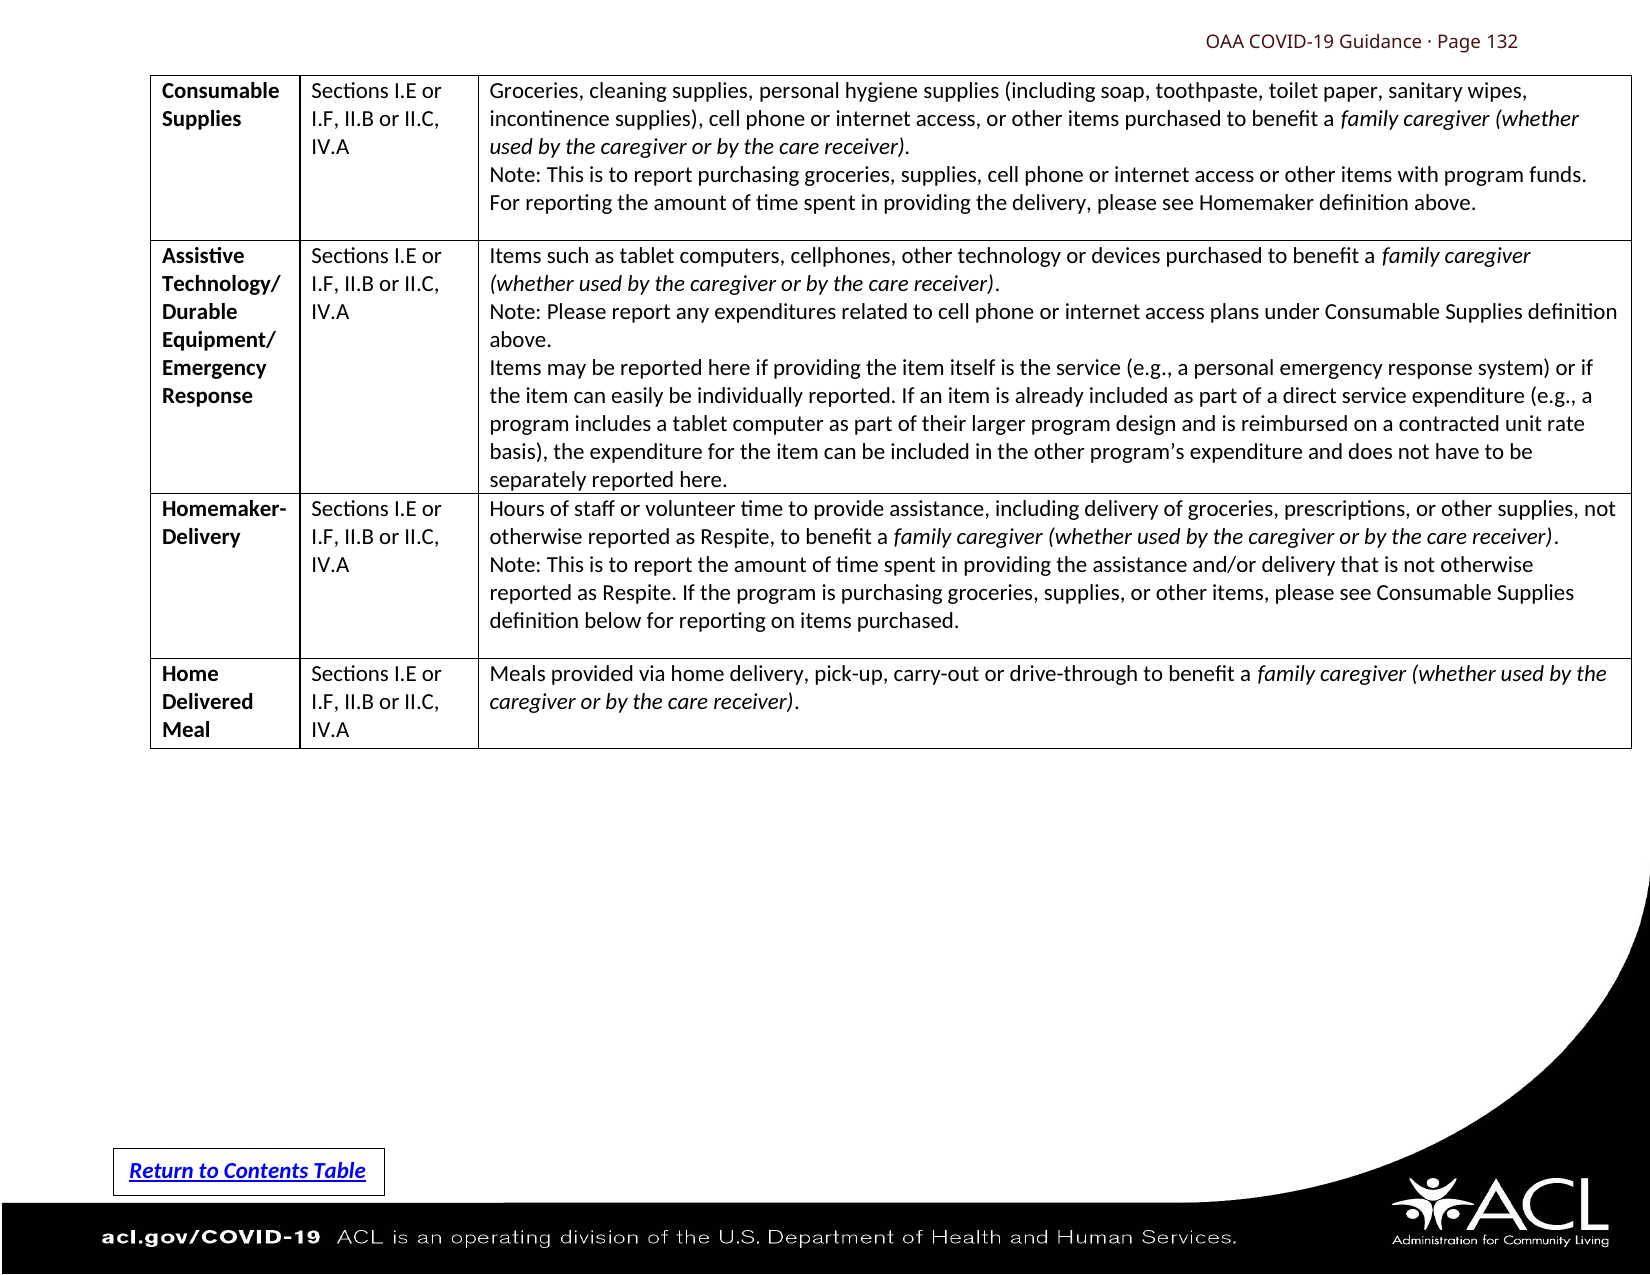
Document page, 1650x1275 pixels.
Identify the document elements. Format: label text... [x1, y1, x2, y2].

table_cell Home Delivered Meal [151, 659, 299, 748]
table_cell Homemaker-Delivery [151, 494, 299, 658]
table_cell Items such as tablet computers, cellphones, other technology or devices purchased to benefit a family caregiver (whether used by the caregiver or by the care receiver). Note: Please report any expenditures related to cell phone or internet access plans under Consumable Supplies definition above. Items may be reported here if providing the item itself is the service (e.g., a personal emergency response system) or if the item can easily be individually reported. If an item is already included as part of a direct service expenditure (e.g., a program includes a tablet computer as part of their larger program design and is reimbursed on a contracted unit rate basis), the expenditure for the item can be included in the other program’s expenditure and does not have to be separately reported here. [479, 241, 1631, 493]
table_cell Sections I.E or I.F, II.B or II.C, IV.A [301, 76, 478, 240]
table_cell Sections I.E or I.F, II.B or II.C, IV.A [301, 659, 478, 748]
table_cell Hours of staff or volunteer time to provide assistance, including delivery of groceries, prescriptions, or other supplies, not otherwise reported as Respite, to benefit a family caregiver (whether used by the caregiver or by the care receiver). Note: This is to report the amount of time spent in providing the assistance and/or delivery that is not otherwise reported as Respite. If the program is purchasing groceries, supplies, or other items, please see Consumable Supplies definition below for reporting on items purchased. [479, 494, 1631, 658]
table_cell Meals provided via home delivery, pick-up, carry-out or drive-through to benefit a family caregiver (whether used by the caregiver or by the care receiver). [479, 659, 1631, 748]
picture [2, 858, 1650, 1274]
table_cell Groceries, cleaning supplies, personal hygiene supplies (including soap, toothpaste, toilet paper, sanitary wipes, incontinence supplies), cell phone or internet access, or other items purchased to benefit a family caregiver (whether used by the caregiver or by the care receiver). Note: This is to report purchasing groceries, supplies, cell phone or internet access or other items with program funds. For reporting the amount of time spent in providing the delivery, please see Homemaker definition above. [479, 76, 1631, 240]
table_cell Sections I.E or I.F, II.B or II.C, IV.A [301, 494, 478, 658]
table_cell Sections I.E or I.F, II.B or II.C, IV.A [301, 241, 478, 493]
table_cell Consumable Supplies [151, 76, 299, 240]
table_cell Assistive Technology/ Durable Equipment/ Emergency Response [151, 241, 299, 493]
